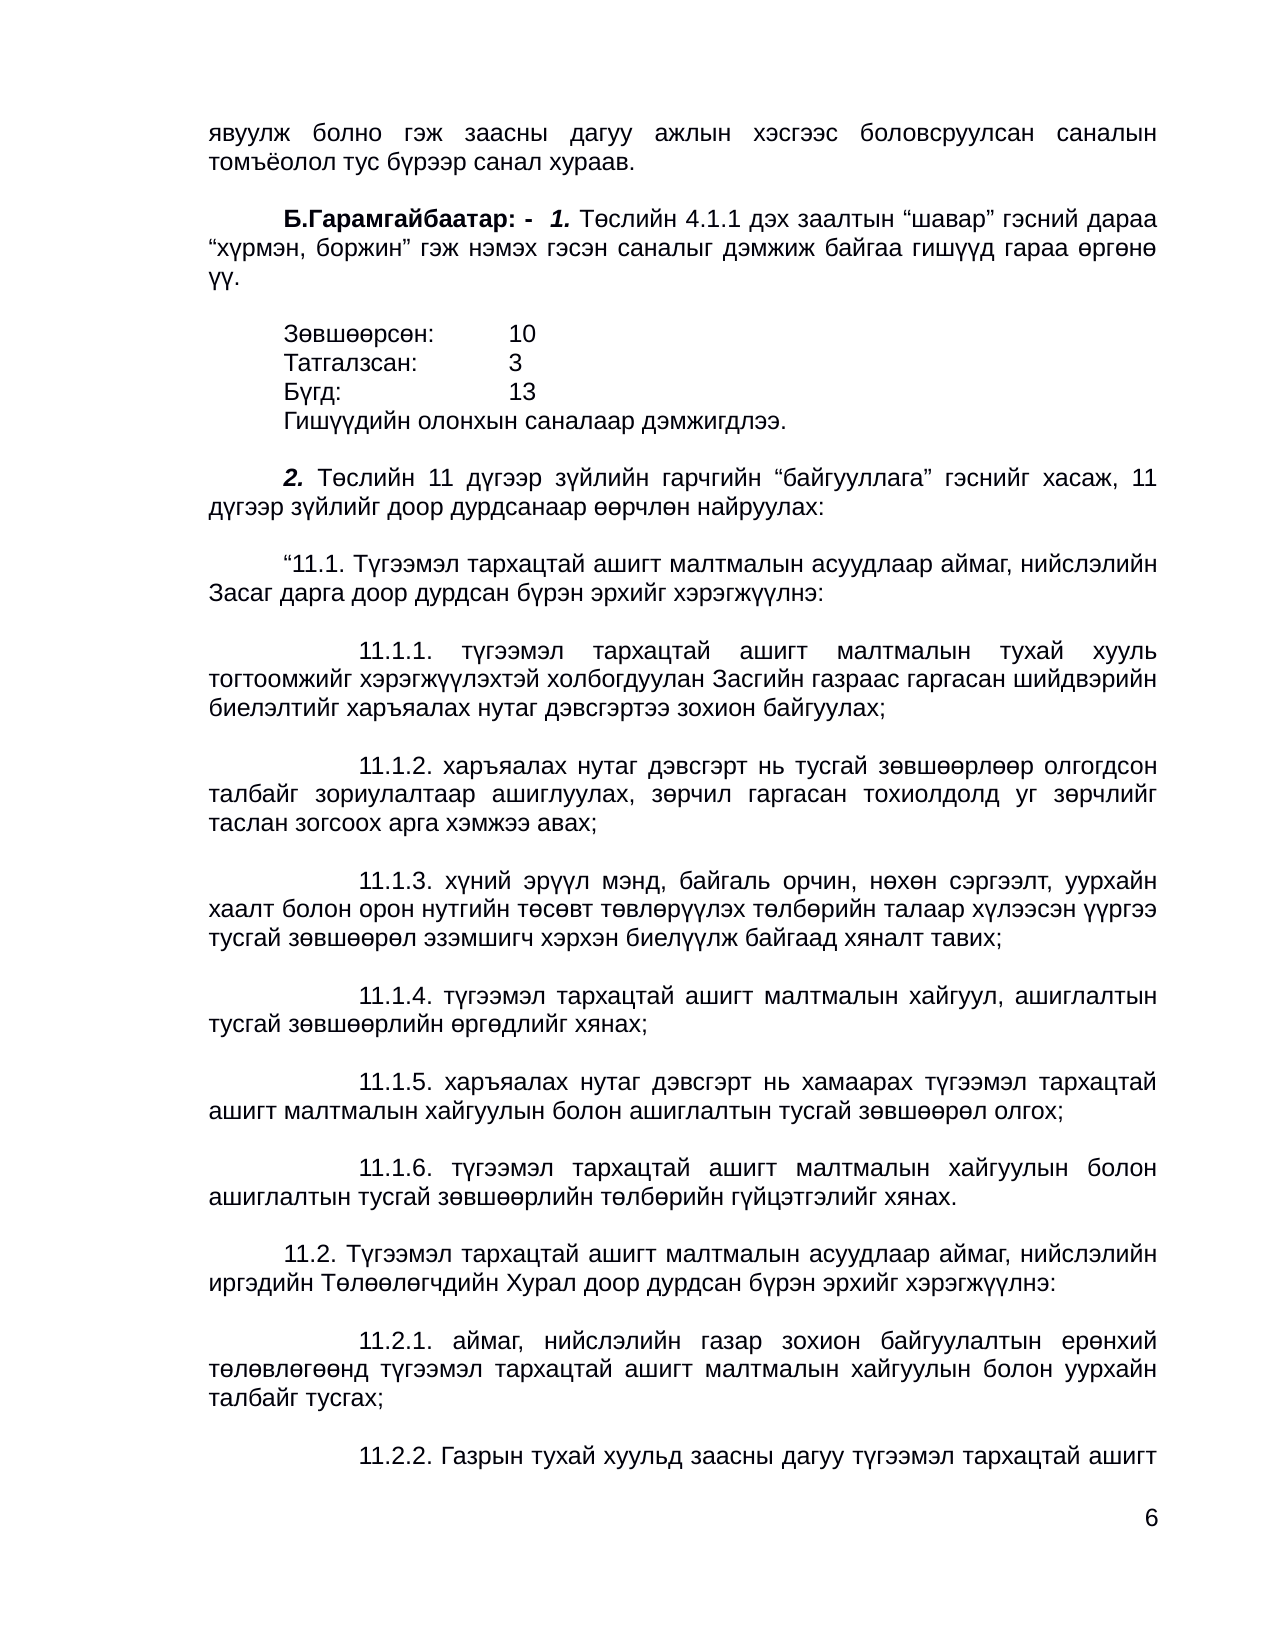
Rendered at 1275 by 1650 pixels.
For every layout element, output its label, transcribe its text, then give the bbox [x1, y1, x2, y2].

text Бүгд: 13 [208, 377, 1158, 406]
text Зөвшөөрсөн: 10 [208, 319, 1158, 348]
text 11.1.2. харъяалах нутаг дэвсгэрт нь тусгай зөвшөөрлөөр олгогдсон талбайг зориулалтаар ашиглуулах, зөрчил гаргасан тохиолдолд уг зөрчлийг таслан зогсоох арга хэмжээ авах; [208, 751, 1158, 837]
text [208, 118, 1158, 176]
text 11.1.5. харъяалах нутаг дэвсгэрт нь хамаарах түгээмэл тархацтай ашигт малтмалын хайгуулын болон ашиглалтын тусгай зөвшөөрөл олгох; [208, 1067, 1158, 1124]
text Татгалзсан: 3 [208, 348, 1158, 377]
text 11.2.1. аймаг, нийслэлийн газар зохион байгуулалтын ерөнхий төлөвлөгөөнд түгээмэл тархацтай ашигт малтмалын хайгуулын болон уурхайн талбайг тусгах; [208, 1326, 1158, 1412]
text 2. Төслийн 11 дүгээр зүйлийн гарчгийн “байгууллага” гэснийг хасаж, 11 дүгээр зүйлийг доор дурдсанаар өөрчлөн найруулах: [208, 463, 1158, 521]
text 11.1.1. түгээмэл тархацтай ашигт малтмалын тухай хууль тогтоомжийг хэрэгжүүлэхтэй холбогдуулан Засгийн газраас гаргасан шийдвэрийн биелэлтийг харъяалах нутаг дэвсгэртээ зохион байгуулах; [208, 636, 1158, 722]
text Гишүүдийн олонхын саналаар дэмжигдлээ. [208, 406, 1158, 434]
text “11.1. Түгээмэл тархацтай ашигт малтмалын асуудлаар аймаг, нийслэлийн Засаг дарга доор дурдсан бүрэн эрхийг хэрэгжүүлнэ: [208, 549, 1158, 607]
text 11.2. Түгээмэл тархацтай ашигт малтмалын асуудлаар аймаг, нийслэлийн иргэдийн Төлөөлөгчдийн Хурал доор дурдсан бүрэн эрхийг хэрэгжүүлнэ: [208, 1239, 1158, 1297]
text 11.1.3. хүний эрүүл мэнд, байгаль орчин, нөхөн сэргээлт, уурхайн хаалт болон орон нутгийн төсөвт төвлөрүүлэх төлбөрийн талаар хүлээсэн үүргээ тусгай зөвшөөрөл эзэмшигч хэрхэн биелүүлж байгаад хяналт тавих; [208, 866, 1158, 952]
text 11.1.6. түгээмэл тархацтай ашигт малтмалын хайгуулын болон ашиглалтын тусгай зөвшөөрлийн төлбөрийн гүйцэтгэлийг хянах. [208, 1153, 1158, 1211]
text 11.1.4. түгээмэл тархацтай ашигт малтмалын хайгуул, ашиглалтын тусгай зөвшөөрлийн өргөдлийг хянах; [208, 981, 1158, 1038]
text Б.Гарамгайбаатар: - 1. Төслийн 4.1.1 дэх заалтын “шавар” гэсний дараа “хүрмэн, боржин” гэж нэмэх гэсэн саналыг дэмжиж байгаа гишүүд гараа өргөнө үү. [208, 204, 1158, 291]
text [208, 1441, 1158, 1469]
